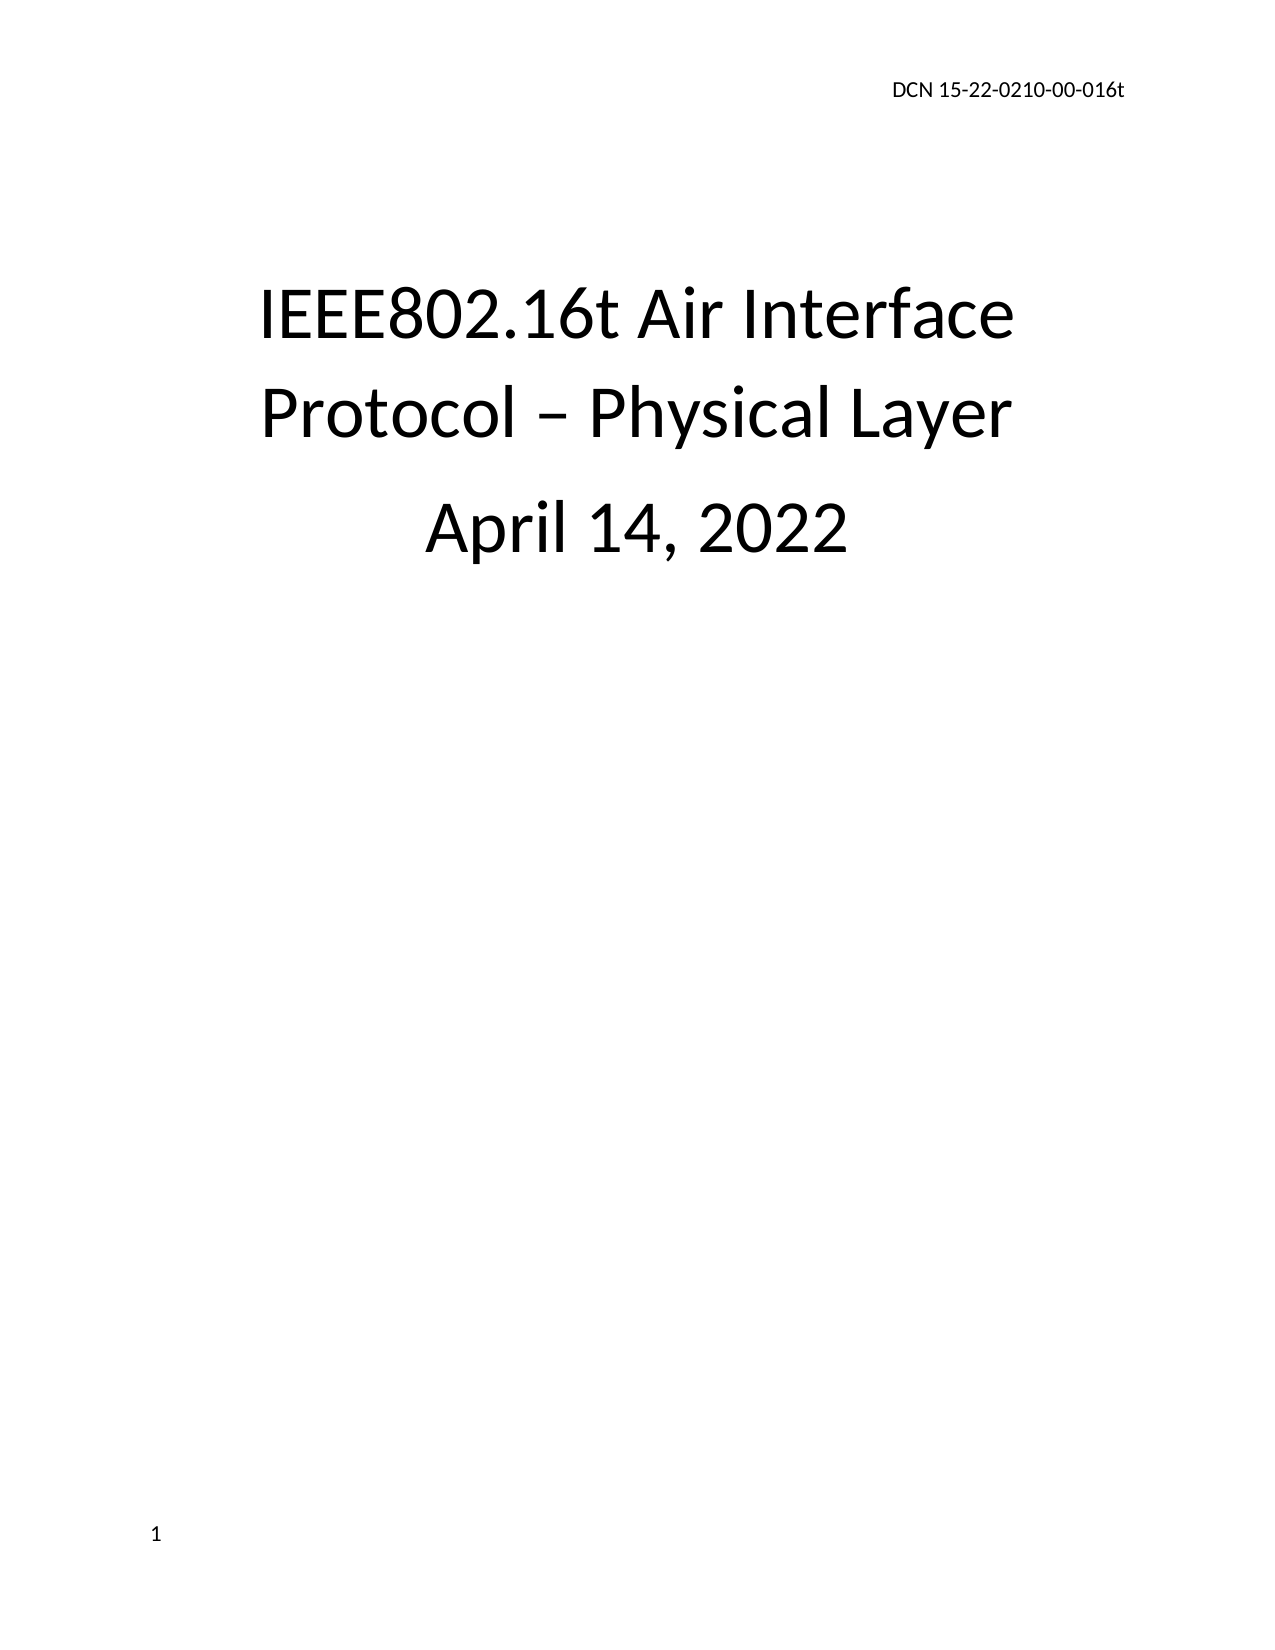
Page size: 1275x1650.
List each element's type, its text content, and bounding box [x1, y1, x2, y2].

text IEEE802.16t Air Interface Protocol – Physical Layer [150, 266, 1125, 456]
text April 14, 2022 [150, 480, 1125, 571]
